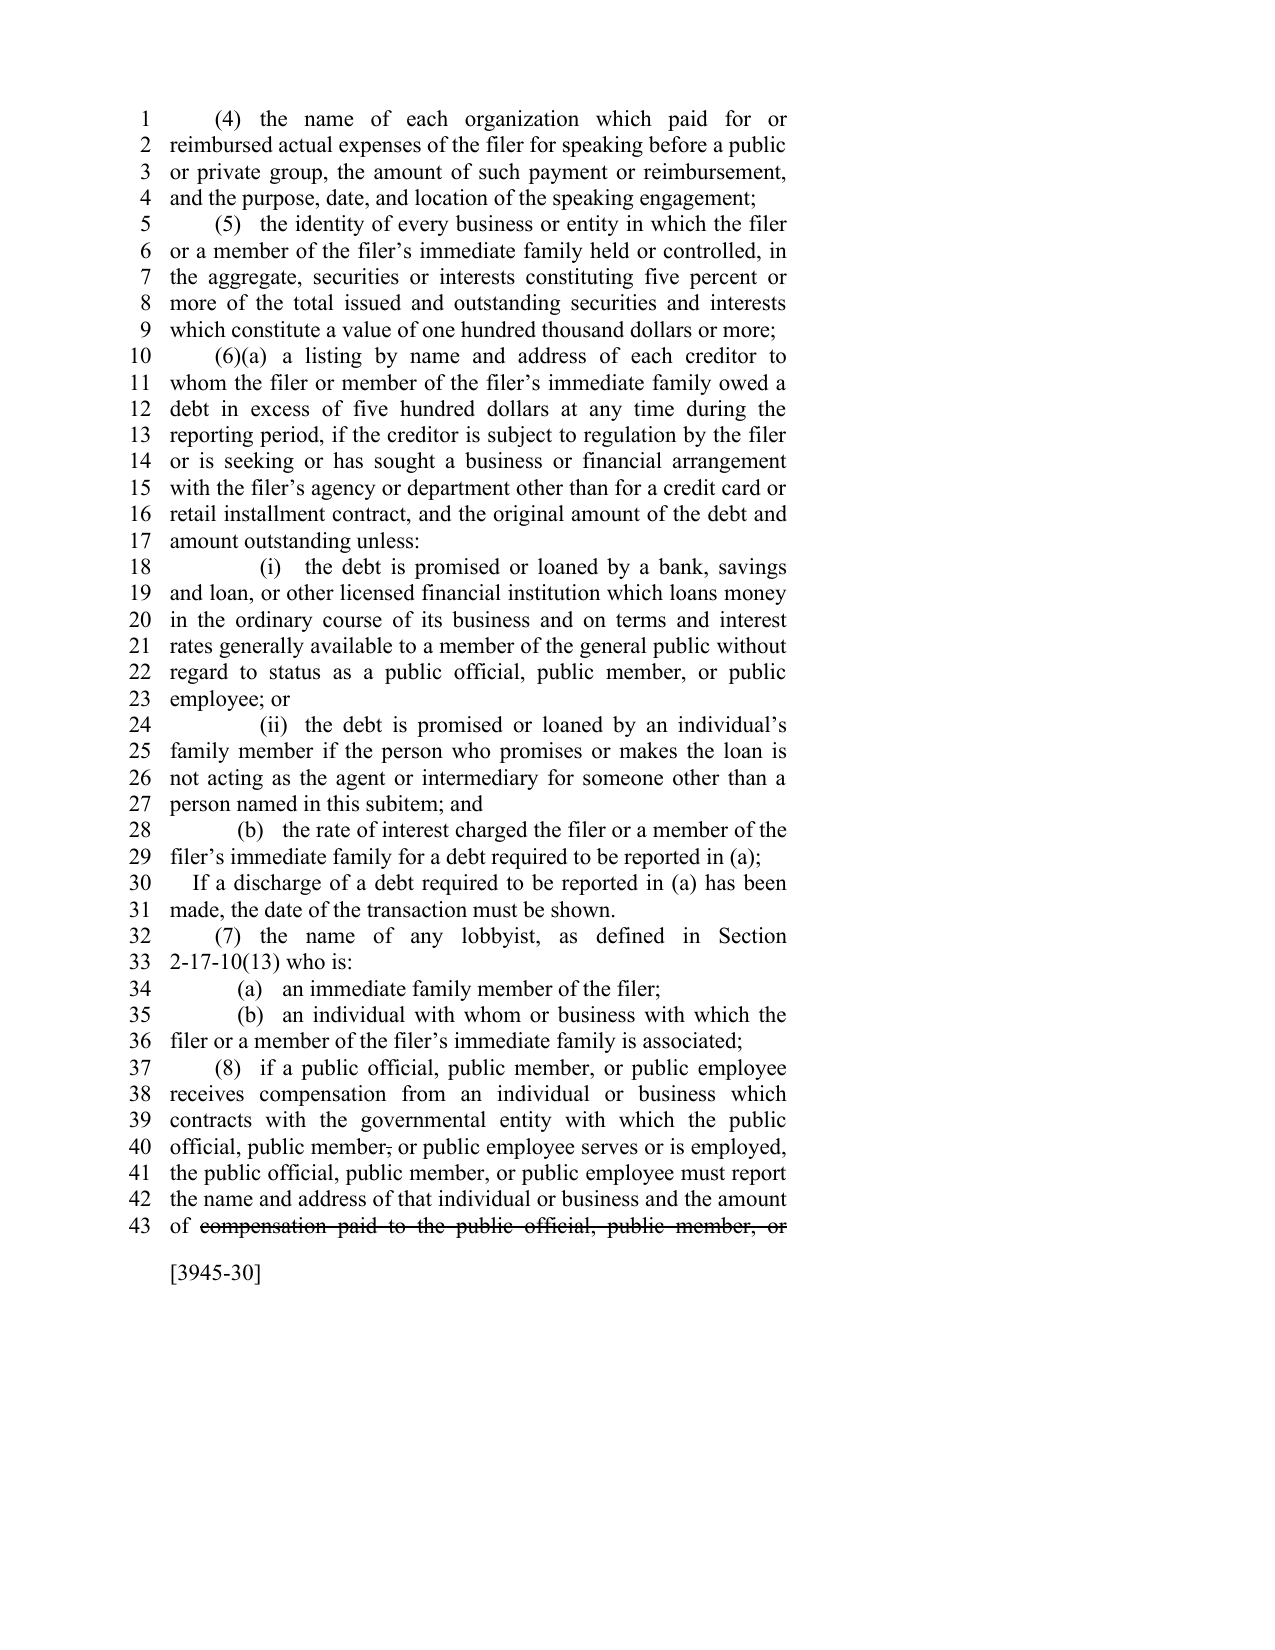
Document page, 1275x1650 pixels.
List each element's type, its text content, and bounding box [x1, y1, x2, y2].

text (ii) the debt is promised or loaned by an individual’s family member if the person who promises or makes the loan is not acting as the agent or intermediary for someone other than a person named in this subitem; and [169, 711, 787, 817]
text (6)(a) a listing by name and address of each creditor to whom the filer or member of the filer’s immediate family owed a debt in excess of five hundred dollars at any time during the reporting period, if the creditor is subject to regulation by the filer or is seeking or has sought a business or financial arrangement with the filer’s agency or department other than for a credit card or retail installment contract, and the original amount of the debt and amount outstanding unless: [169, 342, 787, 553]
text (5) the identity of every business or entity in which the filer or a member of the filer’s immediate family held or controlled, in the aggregate, securities or interests constituting five percent or more of the total issued and outstanding securities and interests which constitute a value of one hundred thousand dollars or more; [169, 210, 787, 342]
text (b) the rate of interest charged the filer or a member of the filer’s immediate family for a debt required to be reported in (a); [169, 817, 787, 869]
text (7) the name of any lobbyist, as defined in Section 2-17-10(13) who is: [169, 922, 787, 975]
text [169, 1054, 787, 1238]
text (b) an individual with whom or business with which the filer or a member of the filer’s immediate family is associated; [169, 1001, 787, 1054]
text (4) the name of each organization which paid for or reimbursed actual expenses of the filer for speaking before a public or private group, the amount of such payment or reimbursement, and the purpose, date, and location of the speaking engagement; [169, 105, 787, 210]
text (a) an immediate family member of the filer; [169, 975, 787, 1001]
text If a discharge of a debt required to be reported in (a) has been made, the date of the transaction must be shown. [169, 869, 787, 922]
text (i) the debt is promised or loaned by a bank, savings and loan, or other licensed financial institution which loans money in the ordinary course of its business and on terms and interest rates generally available to a member of the general public without regard to status as a public official, public member, or public employee; or [169, 553, 787, 711]
